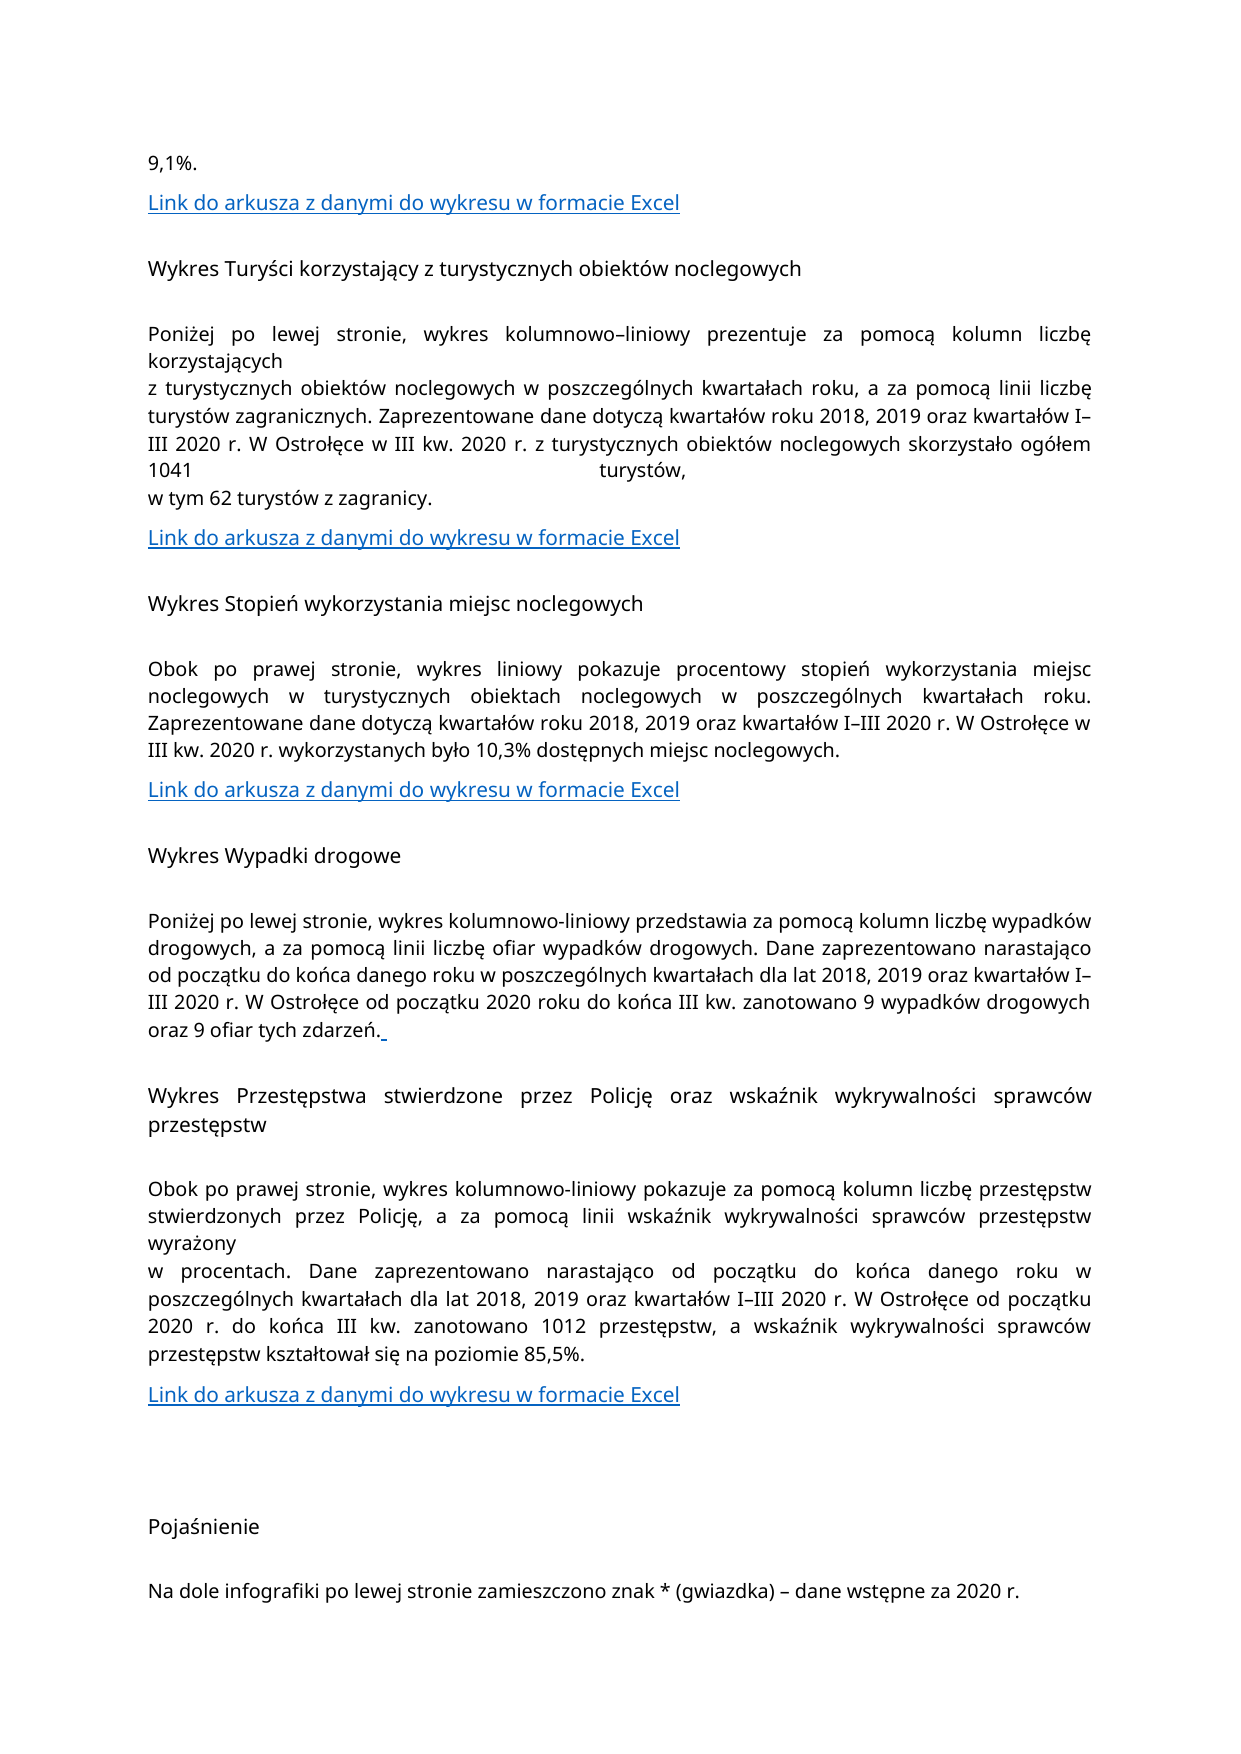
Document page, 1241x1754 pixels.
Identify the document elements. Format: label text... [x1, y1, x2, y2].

text Wykres Wypadki drogowe [148, 841, 1093, 870]
text Wykres Przestępstwa stwierdzone przez Policję oraz wskaźnik wykrywalności sprawców przestępstw [148, 1081, 1093, 1138]
text Link do arkusza z danymi do wykresu w formacie Excel [148, 188, 1093, 217]
text Obok po prawej stronie, wykres kolumnowo-liniowy pokazuje za pomocą kolumn liczbę przestępstw stwierdzonych przez Policję, a za pomocą linii wskaźnik wykrywalności sprawców przestępstw wyrażony w procentach. Dane zaprezentowano narastająco od początku do końca danego roku w poszczególnych kwartałach dla lat 2018, 2019 oraz kwartałów I–III 2020 r. W Ostrołęce od początku 2020 r. do końca III kw. zanotowano 1012 przestępstw, a wskaźnik wykrywalności sprawców przestępstw kształtował się na poziomie 85,5%. [148, 1176, 1093, 1367]
text Wykres Turyści korzystający z turystycznych obiektów noclegowych [148, 254, 1093, 283]
text Na dole infografiki po lewej stronie zamieszczono znak * (gwiazdka) – dane wstępne za 2020 r. [148, 1578, 1093, 1605]
text Link do arkusza z danymi do wykresu w formacie Excel [148, 523, 1093, 552]
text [148, 148, 1093, 176]
text Obok po prawej stronie, wykres liniowy pokazuje procentowy stopień wykorzystania miejsc noclegowych w turystycznych obiektach noclegowych w poszczególnych kwartałach roku. Zaprezentowane dane dotyczą kwartałów roku 2018, 2019 oraz kwartałów I–III 2020 r. W Ostrołęce w III kw. 2020 r. wykorzystanych było 10,3% dostępnych miejsc noclegowych. [148, 655, 1093, 763]
text Poniżej po lewej stronie, wykres kolumnowo–liniowy prezentuje za pomocą kolumn liczbę korzystających z turystycznych obiektów noclegowych w poszczególnych kwartałach roku, a za pomocą linii liczbę turystów zagranicznych. Zaprezentowane dane dotyczą kwartałów roku 2018, 2019 oraz kwartałów I–III 2020 r. W Ostrołęce w III kw. 2020 r. z turystycznych obiektów noclegowych skorzystało ogółem 1041 turystów, w tym 62 turystów z zagranicy. [148, 320, 1093, 511]
text Link do arkusza z danymi do wykresu w formacie Excel [148, 776, 1093, 804]
text Pojaśnienie [148, 1512, 1093, 1540]
text Link do arkusza z danymi do wykresu w formacie Excel [148, 1380, 1093, 1408]
text Poniżej po lewej stronie, wykres kolumnowo-liniowy przedstawia za pomocą kolumn liczbę wypadków drogowych, a za pomocą linii liczbę ofiar wypadków drogowych. Dane zaprezentowano narastająco od początku do końca danego roku w poszczególnych kwartałach dla lat 2018, 2019 oraz kwartałów I–III 2020 r. W Ostrołęce od początku 2020 roku do końca III kw. zanotowano 9 wypadków drogowych oraz 9 ofiar tych zdarzeń. [148, 907, 1093, 1044]
text Wykres Stopień wykorzystania miejsc noclegowych [148, 589, 1093, 618]
